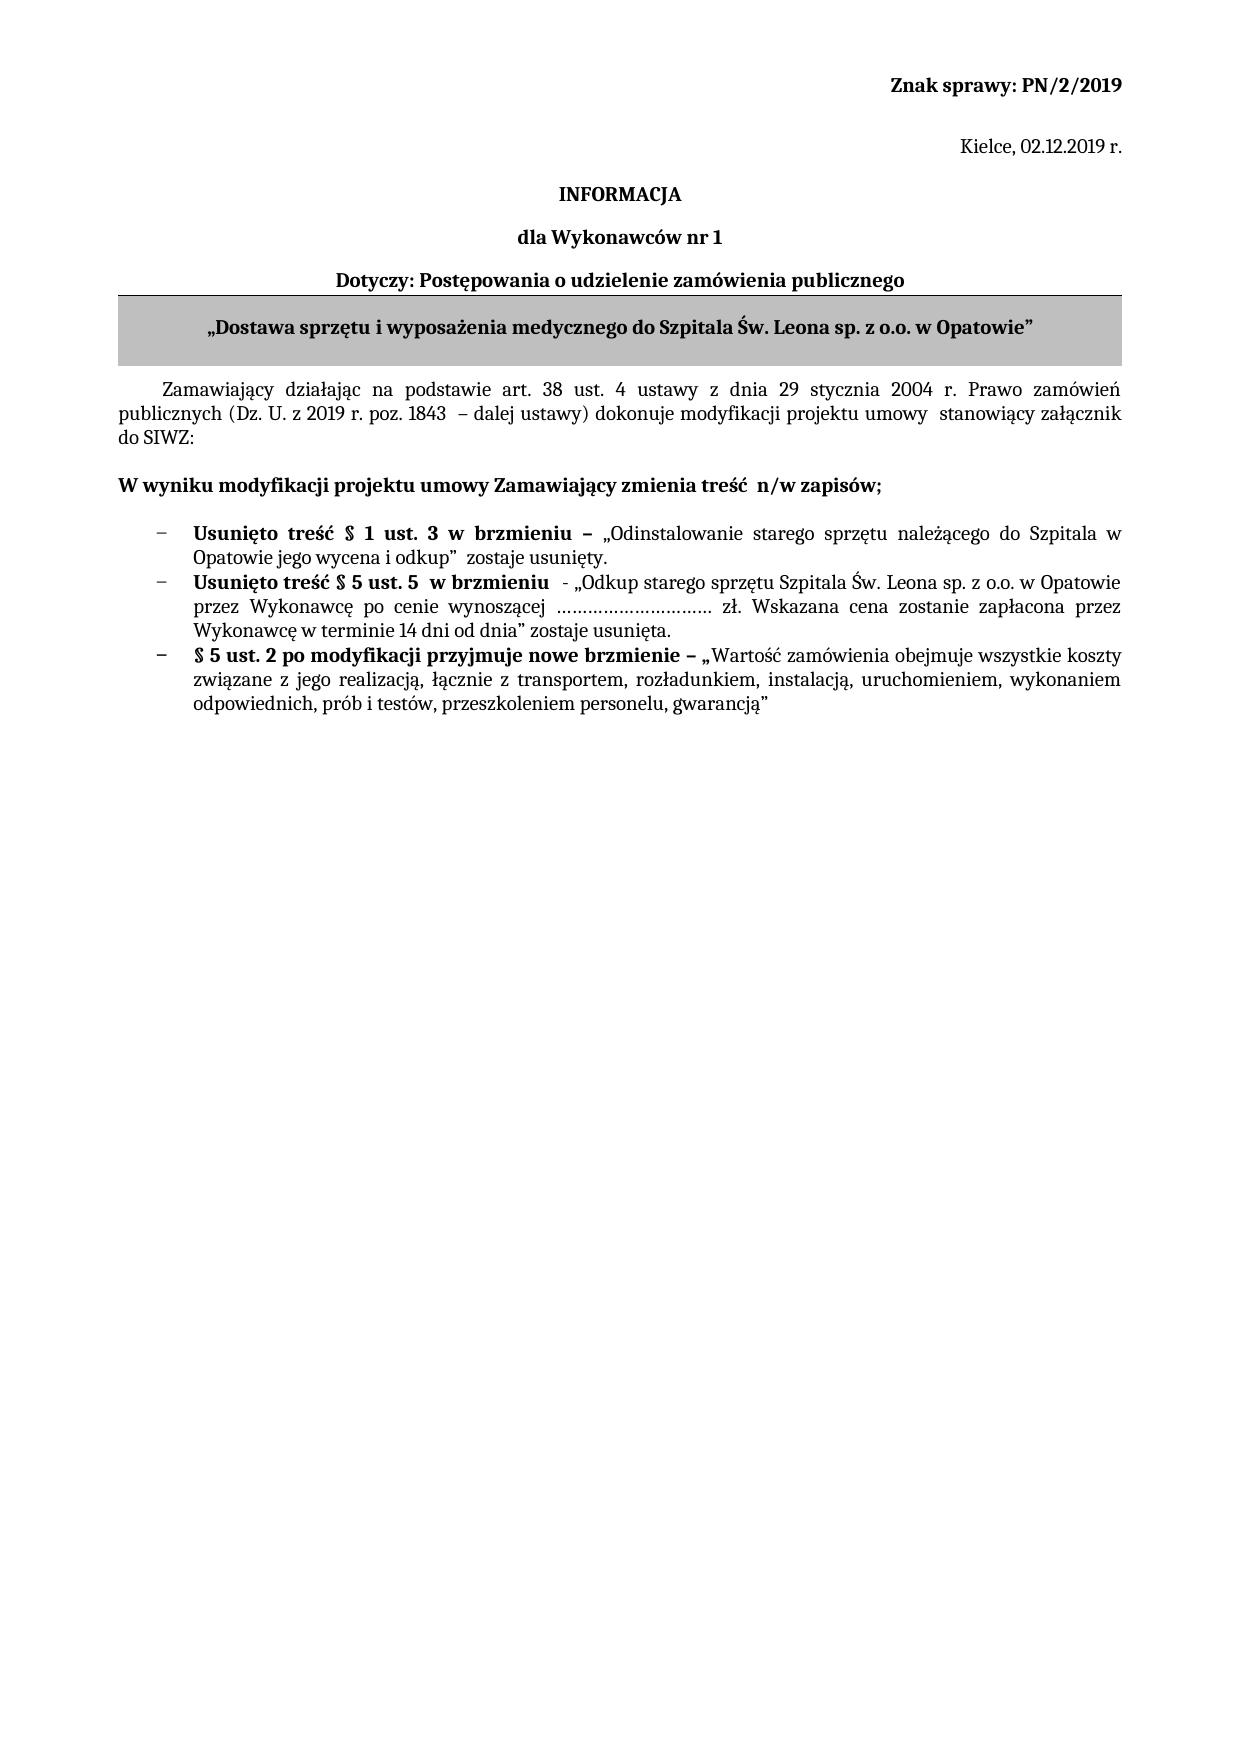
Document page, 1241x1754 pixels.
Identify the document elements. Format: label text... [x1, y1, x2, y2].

list Usunięto treść § 5 ust. 5 w brzmieniu - „Odkup starego sprzętu Szpitala Św. Leona sp. z o.o. w Opatowie przez Wykonawcę po cenie wynoszącej ………………………… zł. Wskazana cena zostanie zapłacona przez Wykonawcę w terminie 14 dni od dnia” zostaje usunięta. [156, 570, 1122, 643]
list Usunięto treść § 1 ust. 3 w brzmieniu – „Odinstalowanie starego sprzętu należącego do Szpitala w Opatowie jego wycena i odkup” zostaje usunięty. [156, 521, 1122, 570]
text INFORMACJA [118, 183, 1122, 207]
text „Dostawa sprzętu i wyposażenia medycznego do Szpitala Św. Leona sp. z o.o. w Opatowie” [118, 315, 1122, 339]
text dla Wykonawców nr 1 [118, 226, 1122, 250]
text Kielce, 02.12.2019 r. [118, 135, 1122, 159]
text Zamawiający działając na podstawie art. 38 ust. 4 ustawy z dnia 29 stycznia 2004 r. Prawo zamówień publicznych (Dz. U. z 2019 r. poz. 1843 – dalej ustawy) dokonuje modyfikacji projektu umowy stanowiący załącznik do SIWZ: [118, 378, 1122, 449]
title Dotyczy: Postępowania o udzielenie zamówienia publicznego [118, 269, 1122, 295]
list § 5 ust. 2 po modyfikacji przyjmuje nowe brzmienie – „Wartość zamówienia obejmuje wszystkie koszty związane z jego realizacją, łącznie z transportem, rozładunkiem, instalacją, uruchomieniem, wykonaniem odpowiednich, prób i testów, przeszkoleniem personelu, gwarancją” [156, 643, 1122, 715]
text W wyniku modyfikacji projektu umowy Zamawiający zmienia treść n/w zapisów; [118, 473, 1122, 497]
